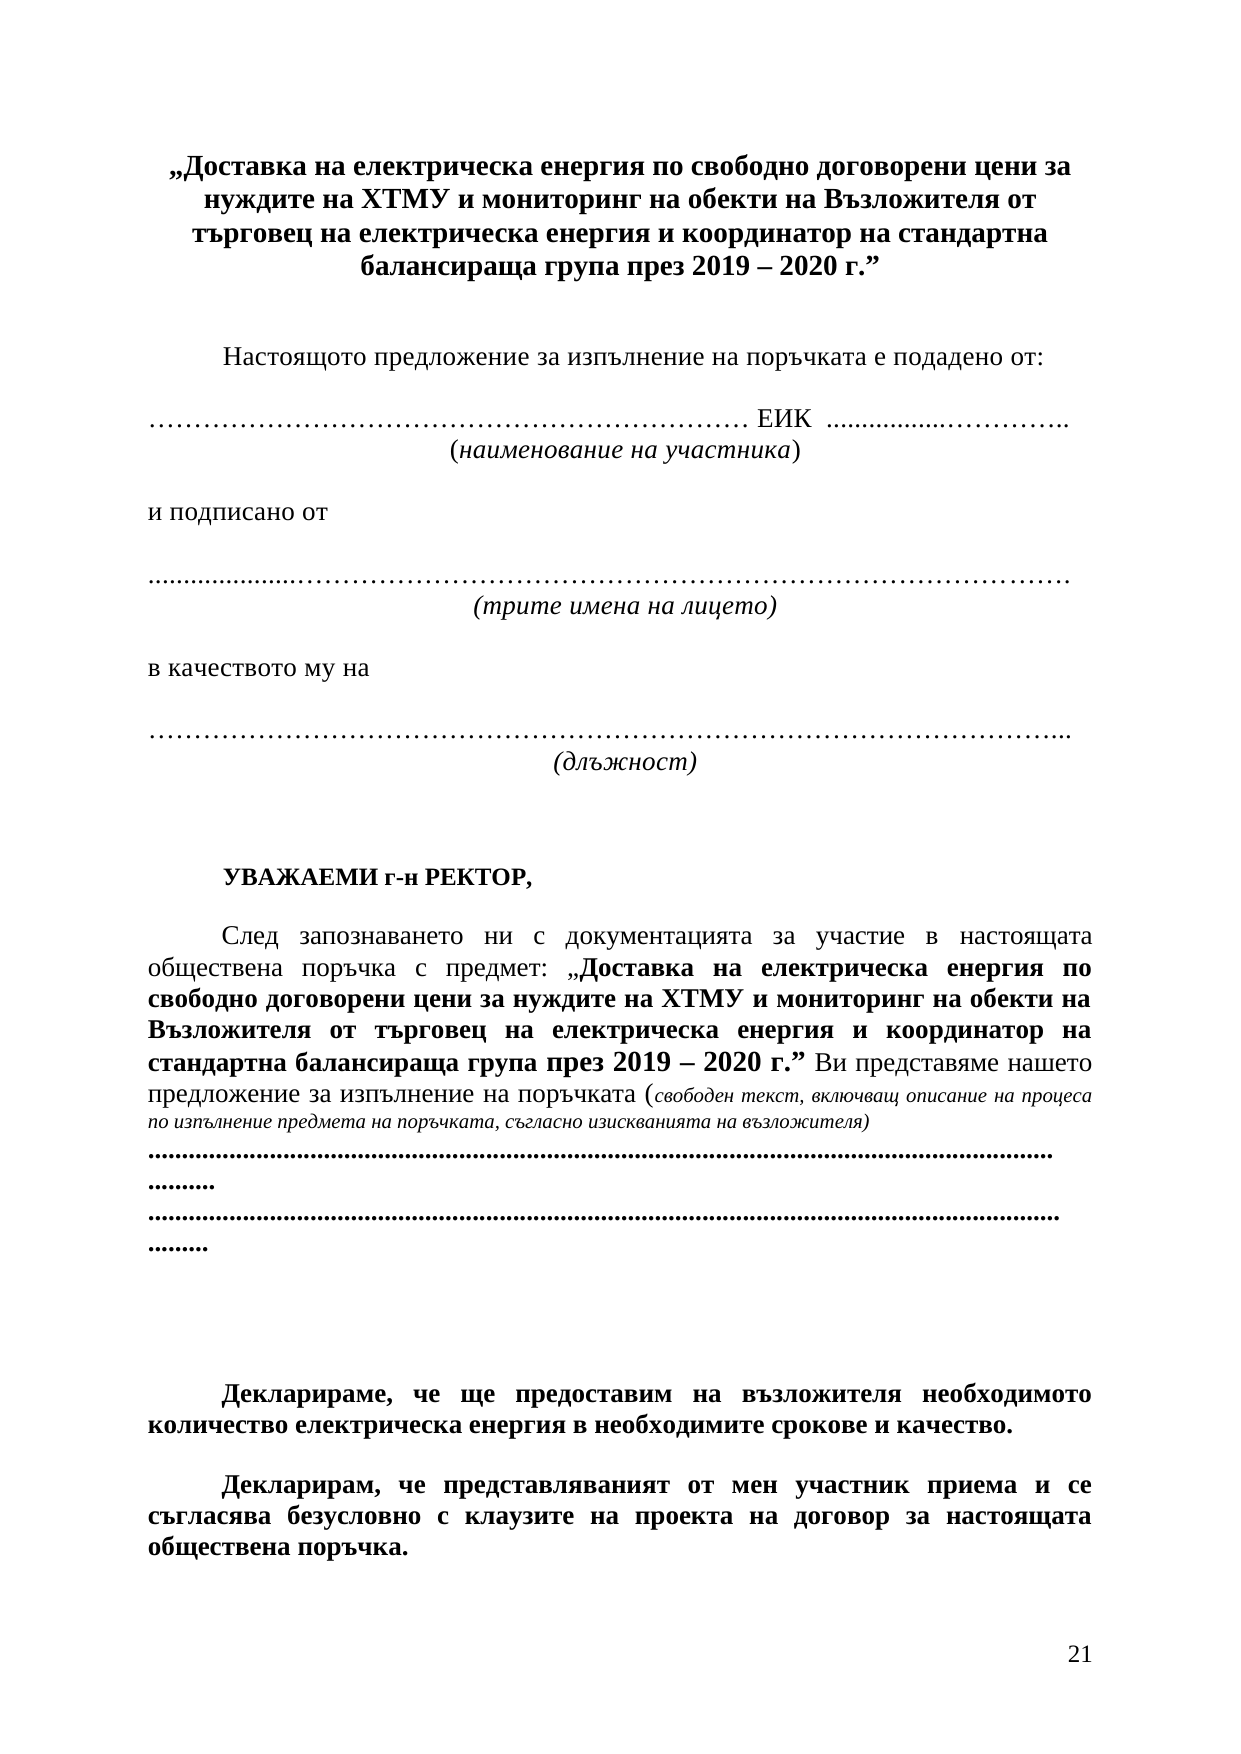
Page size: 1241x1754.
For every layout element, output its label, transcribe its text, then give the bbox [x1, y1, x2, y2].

text .....................…………………………………………………………………………. [148, 558, 1078, 589]
text ………………………………………………………… ЕИК .................………….. [148, 402, 1078, 433]
text „Доставка на електрическа енергия по свободно договорени цени за нуждите на ХТМУ и мониторинг на обекти на Възложителя от търговец на електрическа енергия и координатор на стандартна балансираща група през 2019 – 2020 г.” [148, 148, 1093, 282]
text Декларирам, че представляваният от мен участник приема и се съгласява безусловно с клаузите на проекта на договор за настоящата обществена поръчка. [148, 1468, 1093, 1562]
text ................................................................................................................................................ [148, 1133, 1093, 1195]
text и подписано от [148, 495, 1078, 527]
text ................................................................................................................................................ [148, 1195, 1093, 1257]
text (трите имена на лицето) [172, 589, 1078, 620]
text (наименование на участника) [172, 433, 1078, 464]
text (длъжност) [172, 744, 1078, 776]
text УВАЖАЕМИ г-н РЕКТОР, [148, 862, 1093, 891]
text Декларираме, че ще предоставим на възложителя необходимото количество електрическа енергия в необходимите срокове и качество. [148, 1377, 1093, 1439]
text Настоящото предложение за изпълнение на поръчката е подадено от: [148, 340, 1078, 371]
text в качеството му на [148, 651, 1078, 682]
text ………………………………………………………………………………………... [148, 713, 1078, 744]
text След запознаването ни с документацията за участие в настоящата обществена поръчка с предмет: „Доставка на електрическа енергия по свободно договорени цени за нуждите на ХТМУ и мониторинг на обекти на Възложителя от търговец на електрическа енергия и координатор на стандартна балансираща група през 2019 – 2020 г.” Ви представяме нашето предложение за изпълнение на поръчката (свободен текст, включващ описание на процеса по изпълнение предмета на поръчката, съгласно изискванията на възложителя) [148, 919, 1093, 1133]
